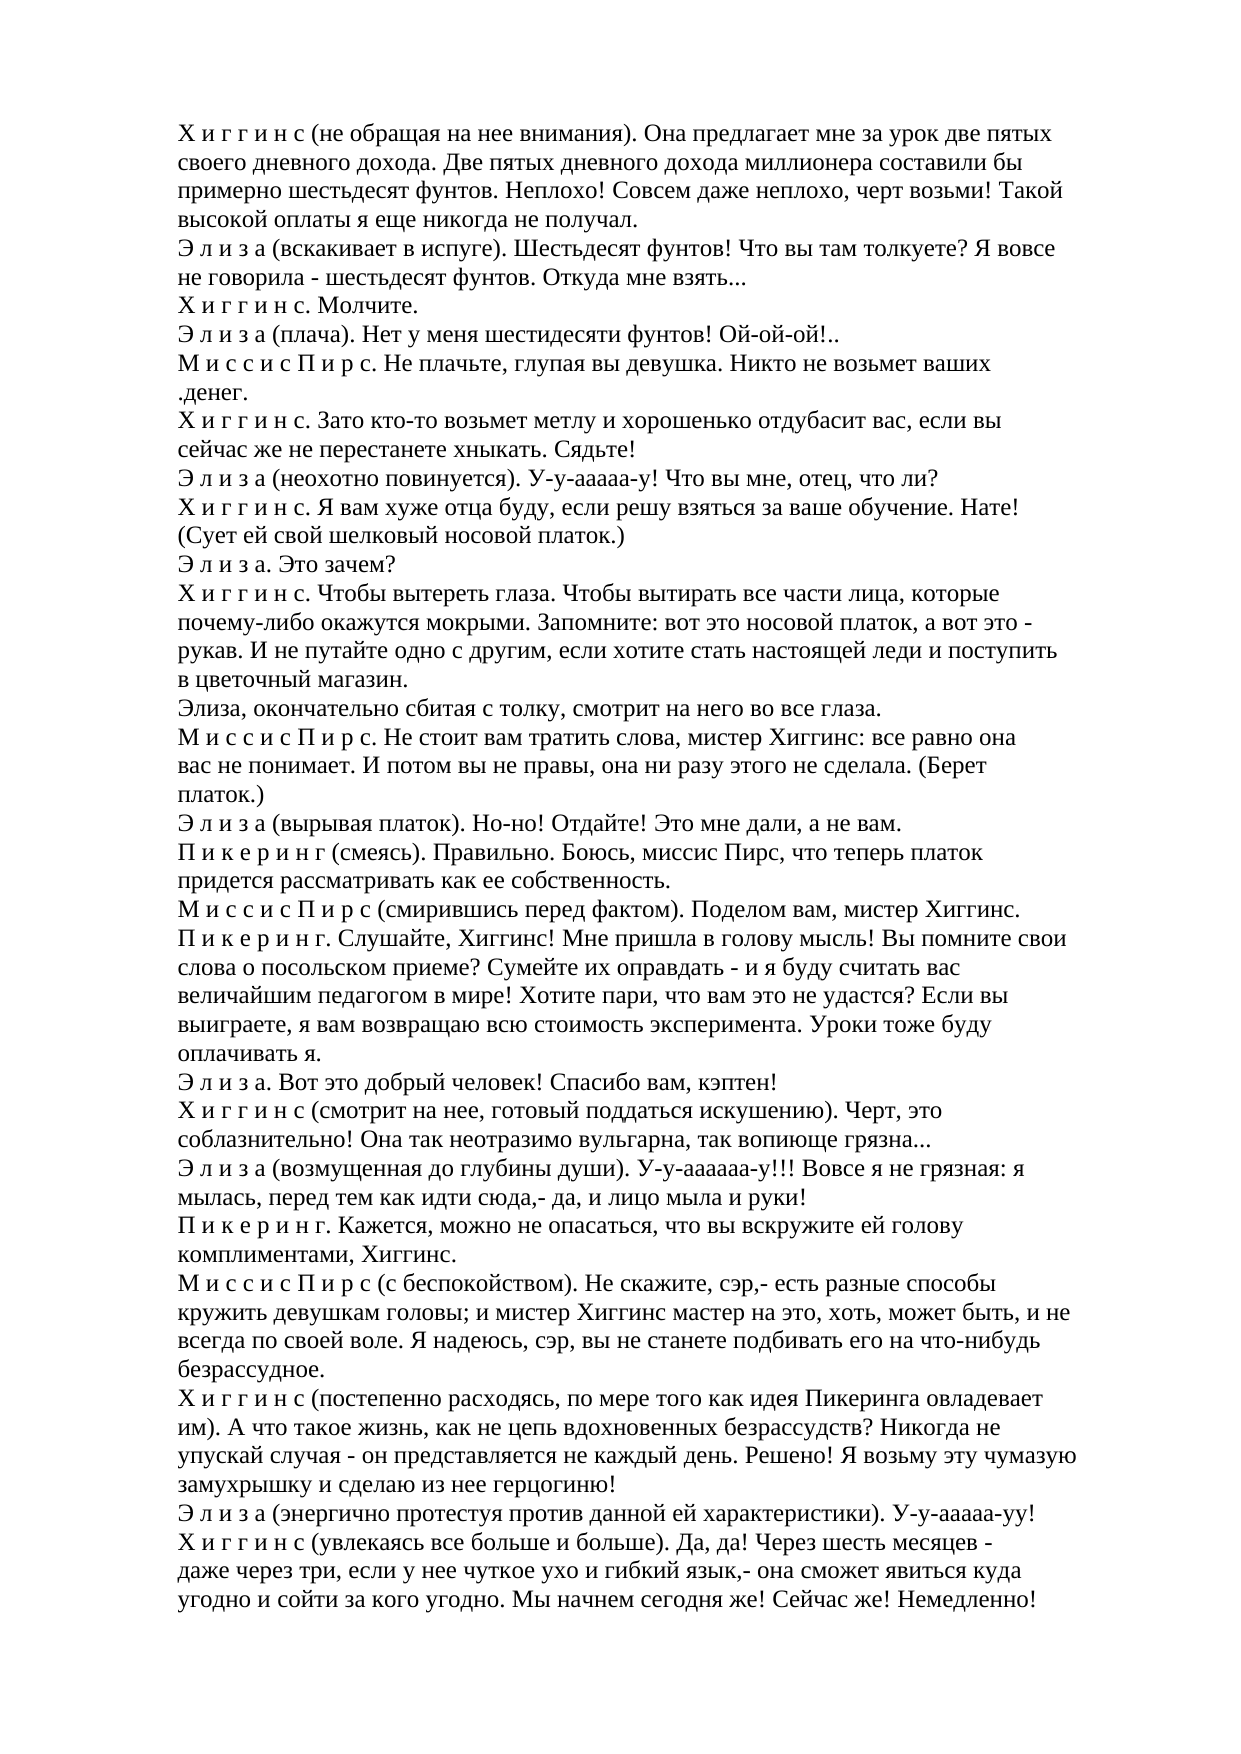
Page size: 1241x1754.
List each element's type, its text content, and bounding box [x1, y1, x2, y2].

text упускай случая - он представляется не каждый день. Решено! Я возьму эту чумазую [177, 1441, 1152, 1469]
text платок.) [177, 779, 1152, 808]
text П и к е р и н г. Слушайте, Хиггинс! Мне пришла в голову мысль! Вы помните свои [177, 923, 1152, 952]
text (Сует ей свой шелковый носовой платок.) [177, 521, 1152, 549]
text угодно и сойти за кого угодно. Мы начнем сегодня же! Сейчас же! Немедленно! [177, 1584, 1152, 1613]
text в цветочный магазин. [177, 664, 1152, 693]
text М и с с и с П и р с. Не стоит вам тратить слова, мистер Хиггинс: все равно она [177, 722, 1152, 751]
text Х и г г и н с (увлекаясь все больше и больше). Да, да! Через шесть месяцев - [177, 1527, 1152, 1556]
text высокой оплаты я еще никогда не получал. [177, 204, 1152, 233]
text Элиза, окончательно сбитая с толку, смотрит на него во все глаза. [177, 693, 1152, 722]
text кружить девушкам головы; и мистер Хиггинс мастер на это, хоть, может быть, и не [177, 1297, 1152, 1326]
text безрассудное. [177, 1354, 1152, 1383]
text М и с с и с П и р с. Не плачьте, глупая вы девушка. Никто не возьмет ваших [177, 348, 1152, 377]
text даже через три, если у нее чуткое ухо и гибкий язык,- она сможет явиться куда [177, 1556, 1152, 1584]
text П и к е р и н г (смеясь). Правильно. Боюсь, миссис Пирс, что теперь платок [177, 837, 1152, 866]
text примерно шестьдесят фунтов. Неплохо! Совсем даже неплохо, черт возьми! Такой [177, 176, 1152, 204]
text Э л и з а (неохотно повинуется). У-у-ааааа-у! Что вы мне, отец, что ли? [177, 463, 1152, 492]
text Х и г г и н с (постепенно расходясь, по мере того как идея Пикеринга овладевает [177, 1383, 1152, 1412]
text мылась, перед тем как идти сюда,- да, и лицо мыла и руки! [177, 1182, 1152, 1211]
text Э л и з а (возмущенная до глубины души). У-у-аааааа-у!!! Вовсе я не грязная: я [177, 1153, 1152, 1182]
text не говорила - шестьдесят фунтов. Откуда мне взять... [177, 262, 1152, 291]
text Х и г г и н с (не обращая на нее внимания). Она предлагает мне за урок две пятых [177, 118, 1152, 147]
text выиграете, я вам возвращаю всю стоимость эксперимента. Уроки тоже буду [177, 1009, 1152, 1038]
text сейчас же не перестанете хныкать. Сядьте! [177, 434, 1152, 463]
text П и к е р и н г. Кажется, можно не опасаться, что вы вскружите ей голову [177, 1211, 1152, 1239]
text слова о посольском приеме? Сумейте их оправдать - и я буду считать вас [177, 952, 1152, 981]
text оплачивать я. [177, 1038, 1152, 1067]
text Э л и з а (вырывая платок). Но-но! Отдайте! Это мне дали, а не вам. [177, 808, 1152, 837]
text придется рассматривать как ее собственность. [177, 866, 1152, 894]
text Х и г г и н с. Зато кто-то возьмет метлу и хорошенько отдубасит вас, если вы [177, 406, 1152, 434]
text Э л и з а (вскакивает в испуге). Шестьдесят фунтов! Что вы там толкуете? Я вовсе [177, 233, 1152, 262]
text комплиментами, Хиггинс. [177, 1239, 1152, 1268]
text Э л и з а (плача). Нет у меня шестидесяти фунтов! Ой-ой-ой!.. [177, 319, 1152, 348]
text Э л и з а (энергично протестуя против данной ей характеристики). У-у-ааааа-уу! [177, 1498, 1152, 1527]
text Х и г г и н с. Я вам хуже отца буду, если решу взяться за ваше обучение. Нате! [177, 492, 1152, 521]
text Х и г г и н с. Чтобы вытереть глаза. Чтобы вытирать все части лица, которые [177, 578, 1152, 607]
text им). А что такое жизнь, как не цепь вдохновенных безрассудств? Никогда не [177, 1412, 1152, 1441]
text Э л и з а. Вот это добрый человек! Спасибо вам, кэптен! [177, 1067, 1152, 1096]
text вас не понимает. И потом вы не правы, она ни разу этого не сделала. (Берет [177, 751, 1152, 779]
text М и с с и с П и р с (смирившись перед фактом). Поделом вам, мистер Хиггинс. [177, 894, 1152, 923]
text соблазнительно! Она так неотразимо вульгарна, так вопиюще грязна... [177, 1124, 1152, 1153]
text Э л и з а. Это зачем? [177, 549, 1152, 578]
text Х и г г и н с. Молчите. [177, 291, 1152, 319]
text величайшим педагогом в мире! Хотите пари, что вам это не удастся? Если вы [177, 981, 1152, 1009]
text Х и г г и н с (смотрит на нее, готовый поддаться искушению). Черт, это [177, 1096, 1152, 1124]
text почему-либо окажутся мокрыми. Запомните: вот это носовой платок, а вот это - [177, 607, 1152, 636]
text .денег. [177, 377, 1152, 406]
text замухрышку и сделаю из нее герцогиню! [177, 1469, 1152, 1498]
text М и с с и с П и р с (с беспокойством). Не скажите, сэр,- есть разные способы [177, 1268, 1152, 1297]
text рукав. И не путайте одно с другим, если хотите стать настоящей леди и поступить [177, 636, 1152, 664]
text своего дневного дохода. Две пятых дневного дохода миллионера составили бы [177, 147, 1152, 176]
text всегда по своей воле. Я надеюсь, сэр, вы не станете подбивать его на что-нибудь [177, 1326, 1152, 1354]
